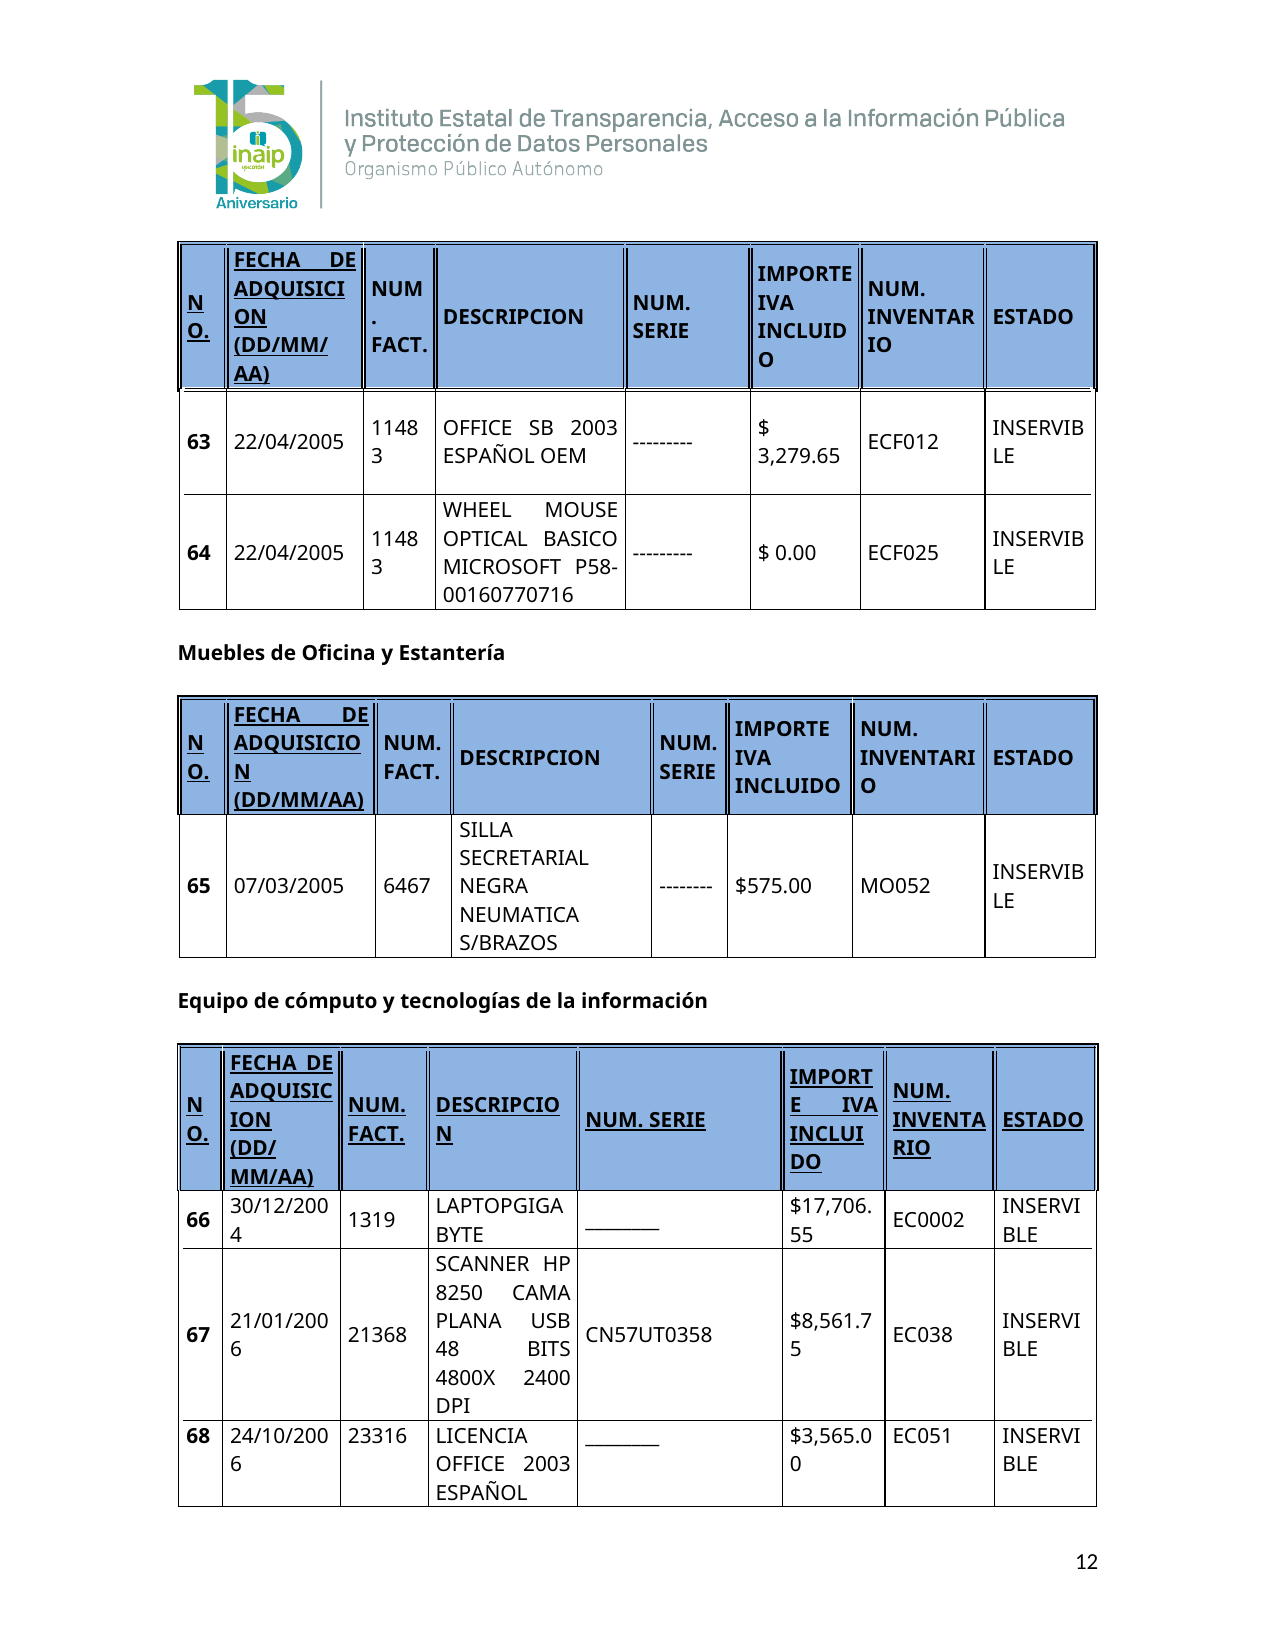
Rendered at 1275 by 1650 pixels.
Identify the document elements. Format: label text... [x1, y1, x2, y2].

table_cell SCANNER HP 8250 CAMA PLANA USB 48 BITS 4800X 2400 DPI [429, 1249, 577, 1420]
table_cell EC051 [886, 1421, 994, 1506]
table_cell --------- [626, 392, 750, 494]
table_cell 11483 [364, 495, 435, 609]
table_cell $17,706.55 [783, 1191, 884, 1248]
table_header NUM. FACT. [340, 1045, 428, 1190]
table_cell $ 0.00 [751, 495, 860, 609]
table_cell LICENCIA OFFICE 2003 ESPAÑOL STANDARD OLP NL GOVT [429, 1421, 577, 1506]
table_header FECHA DE ADQUISICION (DD/MM/AA) [226, 242, 363, 387]
table_header IMPORTE IVA INCLUIDO [728, 700, 852, 814]
table_cell EC0002 [886, 1191, 994, 1248]
table_cell INSERVIBLE [995, 1420, 1096, 1506]
table_cell LAPTOPGIGABYTE [429, 1191, 577, 1248]
table_cell $575.00 [728, 815, 852, 957]
table_cell 22/04/2005 [227, 392, 363, 494]
table_header DESCRIPCION [428, 1045, 578, 1190]
table_cell 24/10/2006 [223, 1421, 340, 1506]
table_cell OFFICE SB 2003 ESPAÑOL OEM [436, 392, 625, 494]
table_cell WHEEL MOUSE OPTICAL BASICO MICROSOFT P58-00160770716 [436, 495, 625, 609]
table_cell 30/12/2004 [223, 1191, 340, 1248]
table_cell 22/04/2005 [227, 495, 363, 609]
table_header FECHA DE ADQUISICION (DD/MM/AA) [226, 697, 376, 814]
table_cell INSERVIBLE [986, 494, 1095, 609]
table_header NUM. INVENTARIO [885, 1045, 995, 1190]
table_cell 63 [180, 388, 226, 494]
text Equipo de cómputo y tecnologías de la información [177, 986, 1098, 1015]
text Muebles de Oficina y Estantería [177, 638, 1098, 667]
table_header IMPORTE IVA INCLUIDO [750, 242, 860, 387]
table_cell 23316 [341, 1421, 428, 1506]
table_cell 21/01/2006 [223, 1249, 340, 1420]
table_cell INSERVIBLE [995, 1248, 1096, 1420]
table_header NO. [181, 1048, 222, 1190]
table_cell 11483 [364, 392, 435, 494]
table_header DESCRIPCION [435, 242, 625, 387]
table_header NUM. INVENTARIO [860, 242, 985, 387]
table_cell $3,565.00 [783, 1421, 884, 1506]
table_cell 65 [180, 815, 226, 957]
table_header NO. [182, 245, 226, 387]
table_cell EC038 [886, 1249, 994, 1420]
table_cell ________ [578, 1191, 782, 1248]
table_header FECHA DE ADQUISICION (DD/MM/AA) [223, 1048, 340, 1190]
table_cell 21368 [341, 1249, 428, 1420]
table_header ESTADO [995, 1048, 1094, 1190]
table_cell $8,561.75 [783, 1249, 884, 1420]
table_cell ECF012 [861, 392, 984, 494]
table_header NUM. FACT. [364, 245, 435, 387]
table_cell SILLA SECRETARIAL NEGRA NEUMATICA S/BRAZOS [452, 815, 651, 957]
table_header ESTADO [985, 245, 1093, 387]
table_header NUM. SERIE [625, 242, 750, 387]
table_header NO. [182, 700, 226, 814]
table_cell 67 [179, 1248, 222, 1420]
table_cell INSERVIBLE [995, 1190, 1096, 1248]
table_header DESCRIPCION [452, 697, 652, 814]
table_cell ECF025 [861, 495, 984, 609]
table_cell ________ [578, 1421, 782, 1506]
table_cell --------- [626, 495, 750, 609]
table_header NUM. FACT. [376, 697, 452, 814]
table_cell 64 [180, 494, 226, 609]
table_cell 07/03/2005 [227, 815, 375, 957]
table_cell INSERVIBLE [986, 388, 1095, 494]
table_header NUM. SERIE [578, 1048, 782, 1190]
table_header NUM. SERIE [652, 697, 728, 814]
table_cell -------- [652, 815, 727, 957]
table_cell CN57UT0358 [578, 1249, 782, 1420]
picture [177, 75, 1066, 213]
table_cell INSERVIBLE [986, 815, 1095, 957]
table_header IMPORTE IVA INCLUIDO [782, 1045, 885, 1190]
table_header ESTADO [985, 700, 1093, 814]
table_cell 1319 [341, 1191, 428, 1248]
table_cell MO052 [853, 815, 984, 957]
table_header NUM. INVENTARIO [853, 697, 985, 814]
table_cell 66 [179, 1190, 222, 1248]
table_cell 68 [179, 1420, 222, 1506]
table_cell $ 3,279.65 [751, 392, 860, 494]
table_cell 6467 [376, 815, 451, 957]
